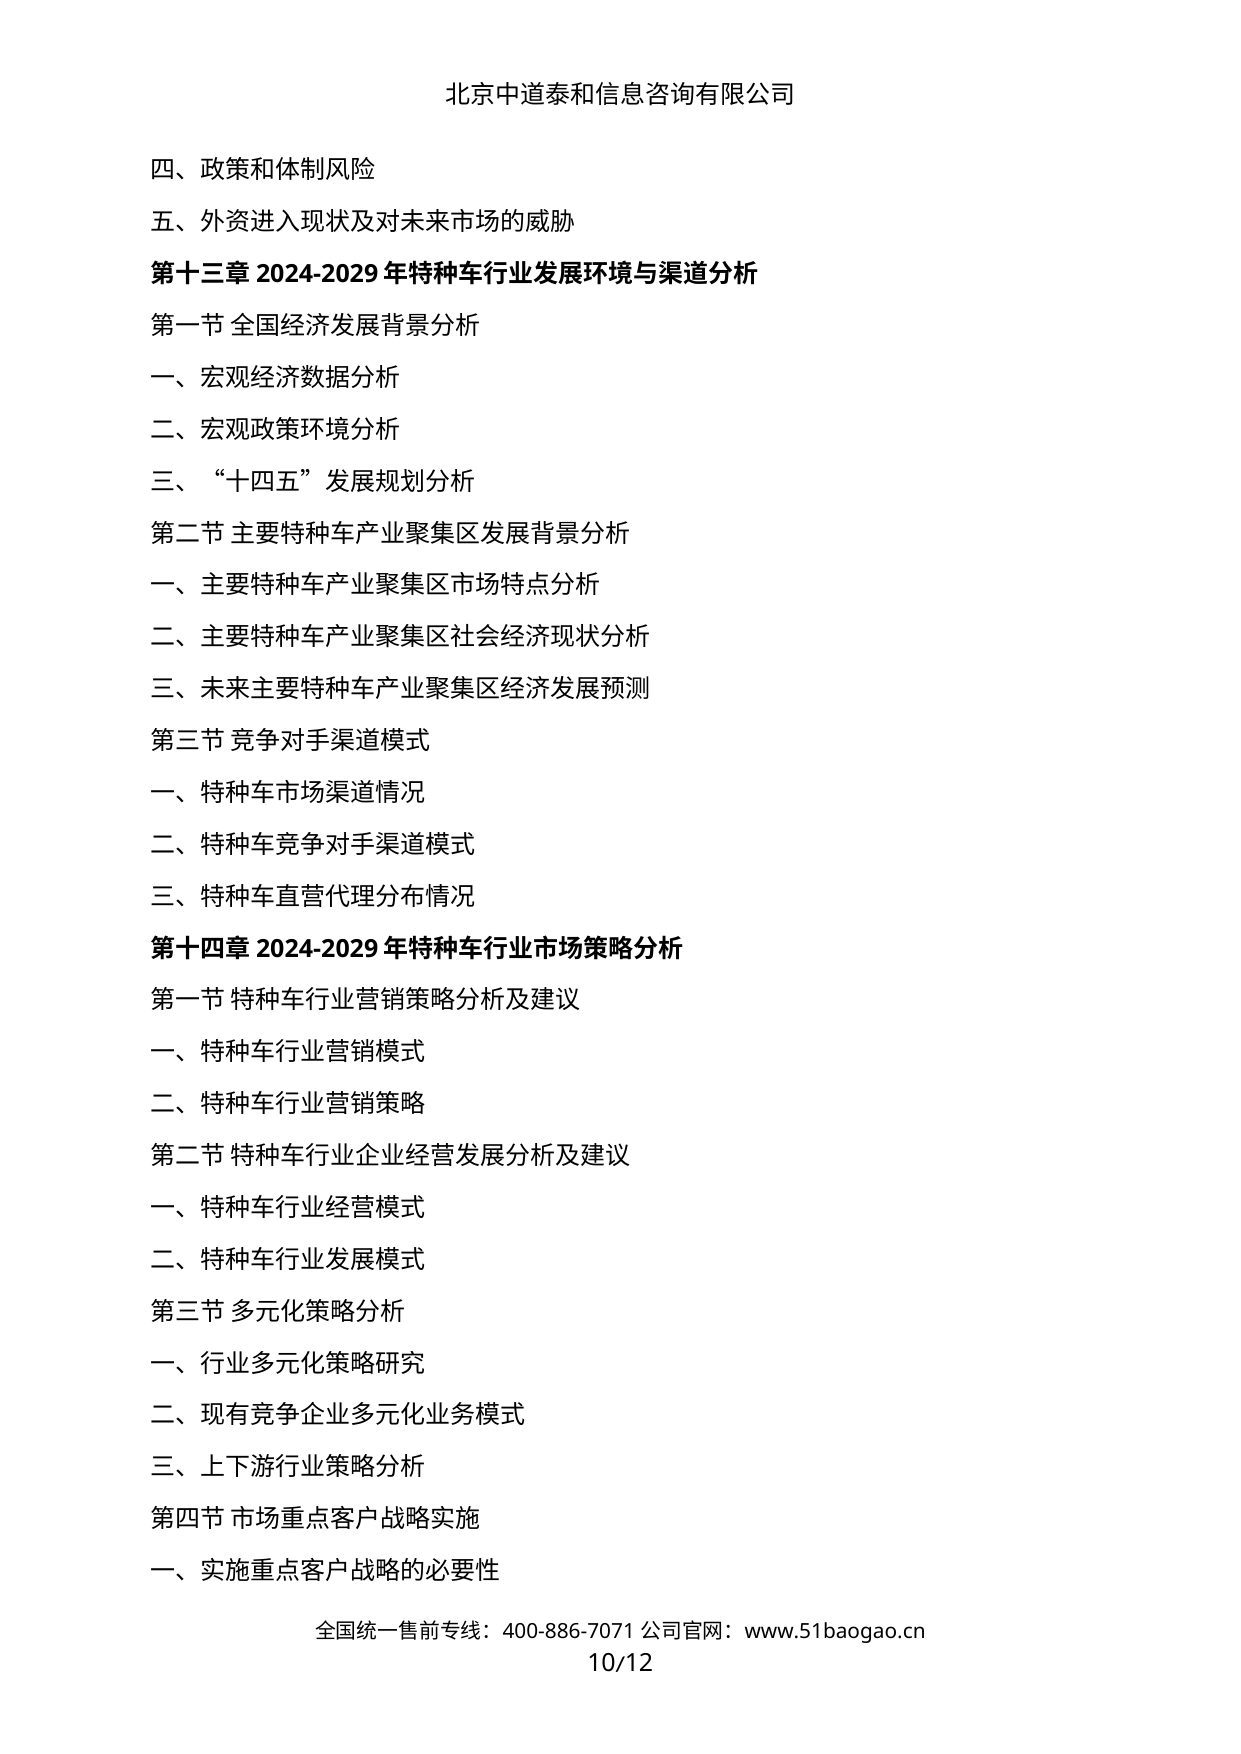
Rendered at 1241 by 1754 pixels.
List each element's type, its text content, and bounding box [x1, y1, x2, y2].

text 一、特种车市场渠道情况 [150, 772, 1090, 809]
text 一、实施重点客户战略的必要性 [150, 1551, 1090, 1587]
text 第二节 特种车行业企业经营发展分析及建议 [150, 1136, 1090, 1172]
text 第三节 多元化策略分析 [150, 1291, 1090, 1327]
text 第二节 主要特种车产业聚集区发展背景分析 [150, 513, 1090, 549]
text 第十四章 2024-2029年特种车行业市场策略分析 [150, 928, 1090, 964]
text 四、政策和体制风险 [150, 150, 1090, 186]
text 二、特种车行业发展模式 [150, 1239, 1090, 1276]
text 二、主要特种车产业聚集区社会经济现状分析 [150, 617, 1090, 653]
text 一、宏观经济数据分析 [150, 357, 1090, 394]
text 一、特种车行业营销模式 [150, 1032, 1090, 1068]
text 第十三章 2024-2029年特种车行业发展环境与渠道分析 [150, 254, 1090, 290]
text 三、未来主要特种车产业聚集区经济发展预测 [150, 669, 1090, 705]
text 二、现有竞争企业多元化业务模式 [150, 1395, 1090, 1431]
text 一、主要特种车产业聚集区市场特点分析 [150, 565, 1090, 601]
text 二、宏观政策环境分析 [150, 409, 1090, 446]
text 二、特种车行业营销策略 [150, 1084, 1090, 1120]
text 二、特种车竞争对手渠道模式 [150, 824, 1090, 861]
text 第三节 竞争对手渠道模式 [150, 721, 1090, 757]
text 三、特种车直营代理分布情况 [150, 876, 1090, 912]
text 第一节 全国经济发展背景分析 [150, 306, 1090, 342]
text 一、行业多元化策略研究 [150, 1343, 1090, 1379]
text 一、特种车行业经营模式 [150, 1187, 1090, 1224]
text 五、外资进入现状及对未来市场的威胁 [150, 202, 1090, 238]
text 三、“十四五”发展规划分析 [150, 461, 1090, 497]
text 三、上下游行业策略分析 [150, 1447, 1090, 1483]
text 第四节 市场重点客户战略实施 [150, 1499, 1090, 1535]
text 第一节 特种车行业营销策略分析及建议 [150, 980, 1090, 1016]
